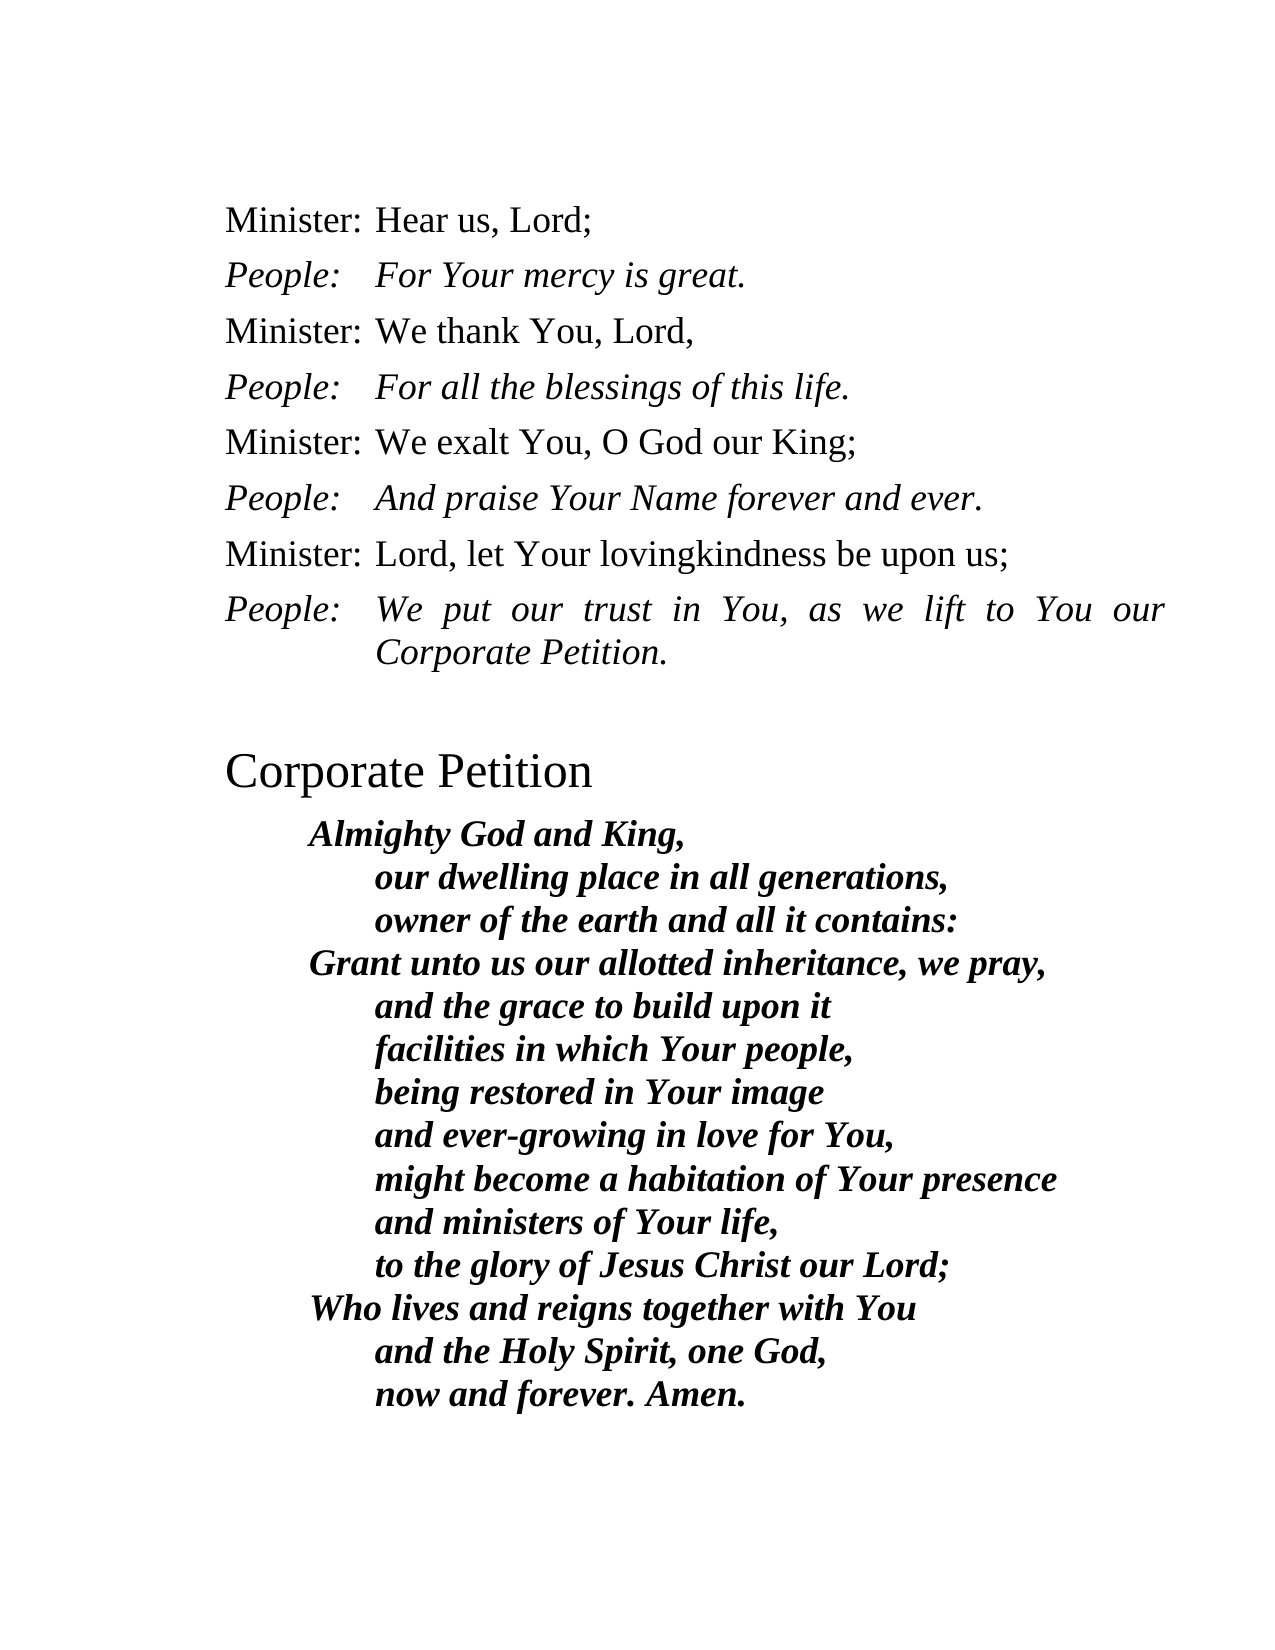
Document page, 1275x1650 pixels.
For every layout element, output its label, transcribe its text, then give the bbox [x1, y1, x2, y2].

text being restored in Your image [309, 1070, 1170, 1113]
text Minister: Lord, let Your lovingkindness be upon us; [225, 531, 1170, 574]
text Who lives and reigns together with You [309, 1285, 1170, 1328]
text and the grace to build upon it [309, 983, 1170, 1027]
text to the glory of Jesus Christ our Lord; [309, 1242, 1170, 1285]
text now and forever. Amen. [309, 1372, 1170, 1415]
text Grant unto us our allotted inheritance, we pray, [309, 940, 1170, 983]
text Almighty God and King, [309, 811, 1170, 854]
text Minister: We thank You, Lord, [225, 308, 1170, 352]
text People: We put our trust in You, as we lift to You our Corporate Petition. [225, 587, 1170, 673]
text People: For all the blessings of this life. [225, 364, 1170, 407]
text Corporate Petition [225, 741, 1170, 798]
text People: And praise Your Name forever and ever. [225, 475, 1170, 518]
text facilities in which Your people, [309, 1027, 1170, 1070]
text and ever-growing in love for You, [309, 1113, 1170, 1156]
text our dwelling place in all generations, [309, 854, 1170, 897]
text and the Holy Spirit, one God, [309, 1328, 1170, 1372]
text Minister: We exalt You, O God our King; [225, 420, 1170, 463]
text and ministers of Your life, [309, 1199, 1170, 1242]
text owner of the earth and all it contains: [309, 897, 1170, 940]
text People: For Your mercy is great. [225, 253, 1170, 296]
text might become a habitation of Your presence [309, 1156, 1170, 1199]
text Minister: Hear us, Lord; [225, 197, 1170, 240]
